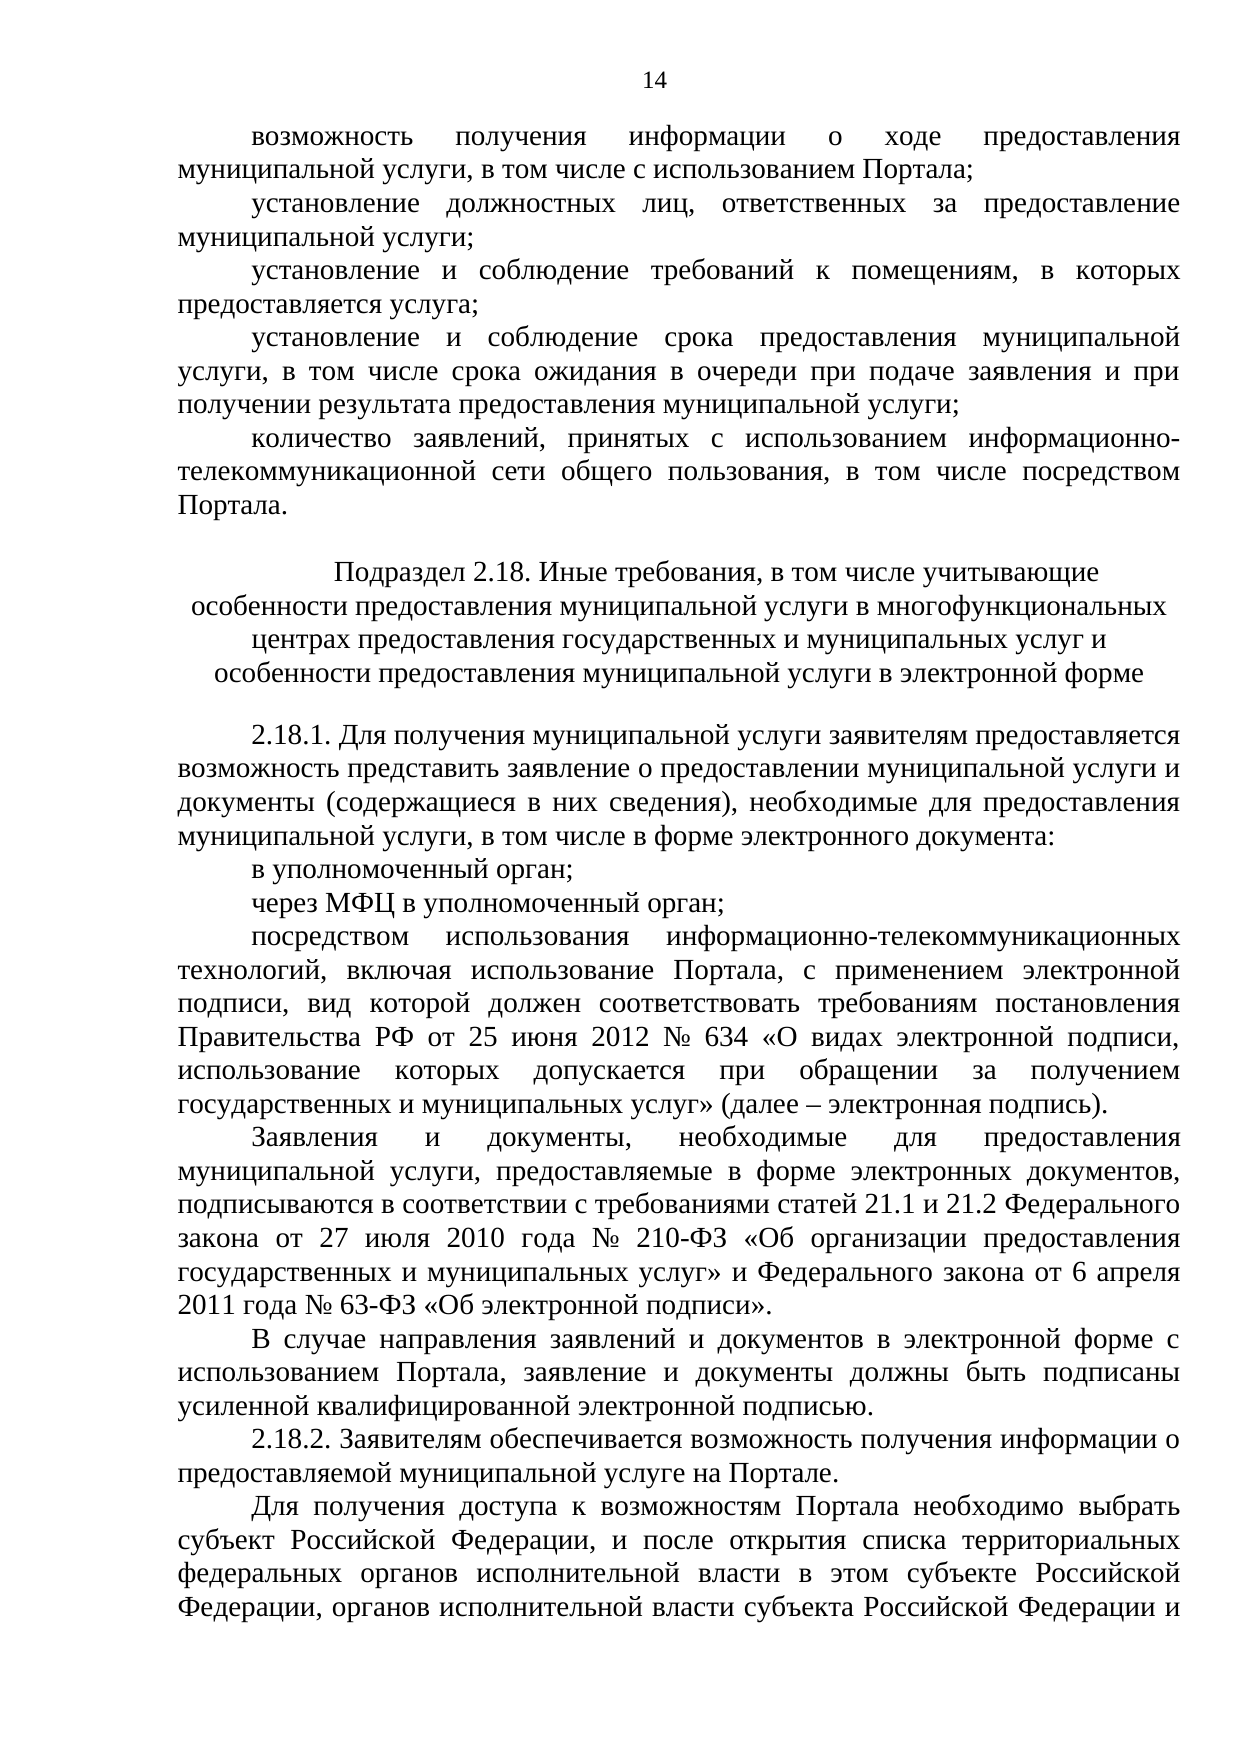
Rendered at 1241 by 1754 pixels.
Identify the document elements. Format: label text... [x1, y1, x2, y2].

text 2.18.1. Для получения муниципальной услуги заявителям предоставляется возможность представить заявление о предоставлении муниципальной услуги и документы (содержащиеся в них сведения), необходимые для предоставления муниципальной услуги, в том числе в форме электронного документа: [177, 717, 1181, 851]
text установление и соблюдение срока предоставления муниципальной услуги, в том числе срока ожидания в очереди при подаче заявления и при получении результата предоставления муниципальной услуги; [177, 319, 1181, 420]
text Заявления и документы, необходимые для предоставления муниципальной услуги, предоставляемые в форме электронных документов, подписываются в соответствии с требованиями статей 21.1 и 21.2 Федерального закона от 27 июля 2010 года № 210-ФЗ «Об организации предоставления государственных и муниципальных услуг» и Федерального закона от 6 апреля 2011 года № 63-ФЗ «Об электронной подписи». [177, 1119, 1181, 1321]
text В случае направления заявлений и документов в электронной форме с использованием Портала, заявление и документы должны быть подписаны усиленной квалифицированной электронной подписью. [177, 1321, 1181, 1421]
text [177, 1488, 1181, 1623]
text установление и соблюдение требований к помещениям, в которых предоставляется услуга; [177, 252, 1181, 319]
text через МФЦ в уполномоченный орган; [177, 885, 1181, 918]
text количество заявлений, принятых с использованием информационно-телекоммуникационной сети общего пользования, в том числе посредством Портала. [177, 420, 1181, 521]
text возможность получения информации о ходе предоставления муниципальной услуги, в том числе с использованием Портала; [177, 118, 1181, 185]
text 2.18.2. Заявителям обеспечивается возможность получения информации о предоставляемой муниципальной услуге на Портале. [177, 1421, 1181, 1488]
text Подраздел 2.18. Иные требования, в том числе учитывающие особенности предоставления муниципальной услуги в многофункциональных центрах предоставления государственных и муниципальных услуг и особенности предоставления муниципальной услуги в электронной форме [177, 554, 1181, 688]
text в уполномоченный орган; [177, 851, 1181, 885]
text установление должностных лиц, ответственных за предоставление муниципальной услуги; [177, 185, 1181, 252]
text посредством использования информационно-телекоммуникационных технологий, включая использование Портала, с применением электронной подписи, вид которой должен соответствовать требованиям постановления Правительства РФ от 25 июня 2012 № 634 «О видах электронной подписи, использование которых допускается при обращении за получением государственных и муниципальных услуг» (далее – электронная подпись). [177, 918, 1181, 1119]
